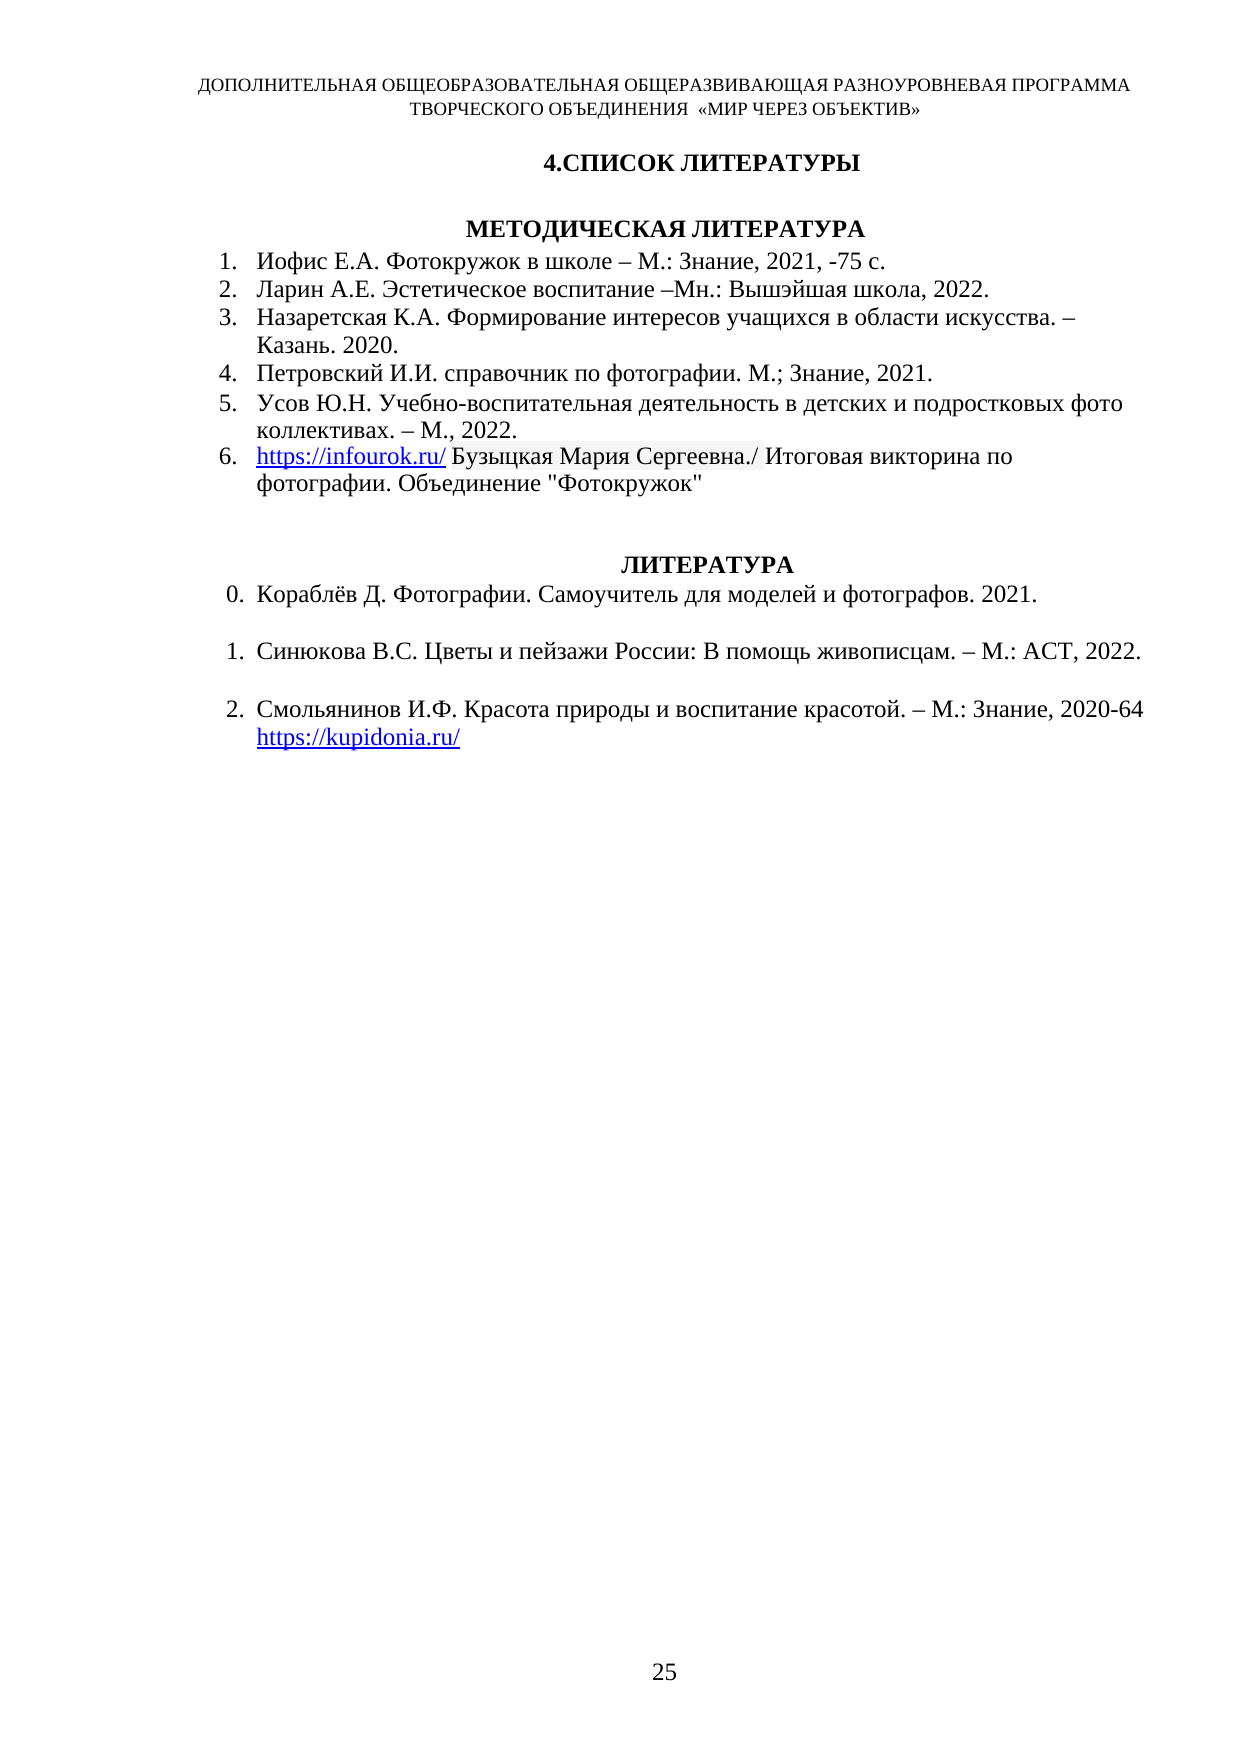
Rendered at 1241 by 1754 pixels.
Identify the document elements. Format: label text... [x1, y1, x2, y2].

list Петровский И.И. справочник по фотографии. М.; Знание, 2021. [219, 359, 1152, 387]
list Иофис Е.А. Фотокружок в школе – М.: Знание, 2021, -75 с. [219, 247, 1152, 275]
list Ларин А.Е. Эстетическое воспитание –Мн.: Вышэйшая школа, 2022. [219, 276, 1152, 303]
list Назаретская К.А. Формирование интересов учащихся в области искусства. – Казань. 2020. [219, 303, 1152, 359]
text 4.СПИСОК ЛИТЕРАТУРЫ [252, 148, 1152, 177]
list Усов Ю.Н. Учебно-воспитательная деятельность в детских и подростковых фото коллективах. – М., 2022. [219, 390, 1152, 443]
list https://infourok.ru/ Бузыцкая Мария Сергеевна./ Итоговая викторина по фотографии. Объединение "Фотокружок" [219, 443, 1152, 497]
text МЕТОДИЧЕСКАЯ ЛИТЕРАТУРА [179, 214, 1152, 243]
list Синюкова В.С. Цветы и пейзажи России: В помощь живописцам. – М.: АСТ, 2022. [226, 636, 1152, 665]
list Кораблёв Д. Фотографии. Самоучитель для моделей и фотографов. 2021. [226, 579, 1152, 607]
text ЛИТЕРАТУРА [621, 550, 1152, 579]
list Смольянинов И.Ф. Красота природы и воспитание красотой. – М.: Знание, 2020-64 https://kupidonia.ru/ [226, 694, 1152, 751]
